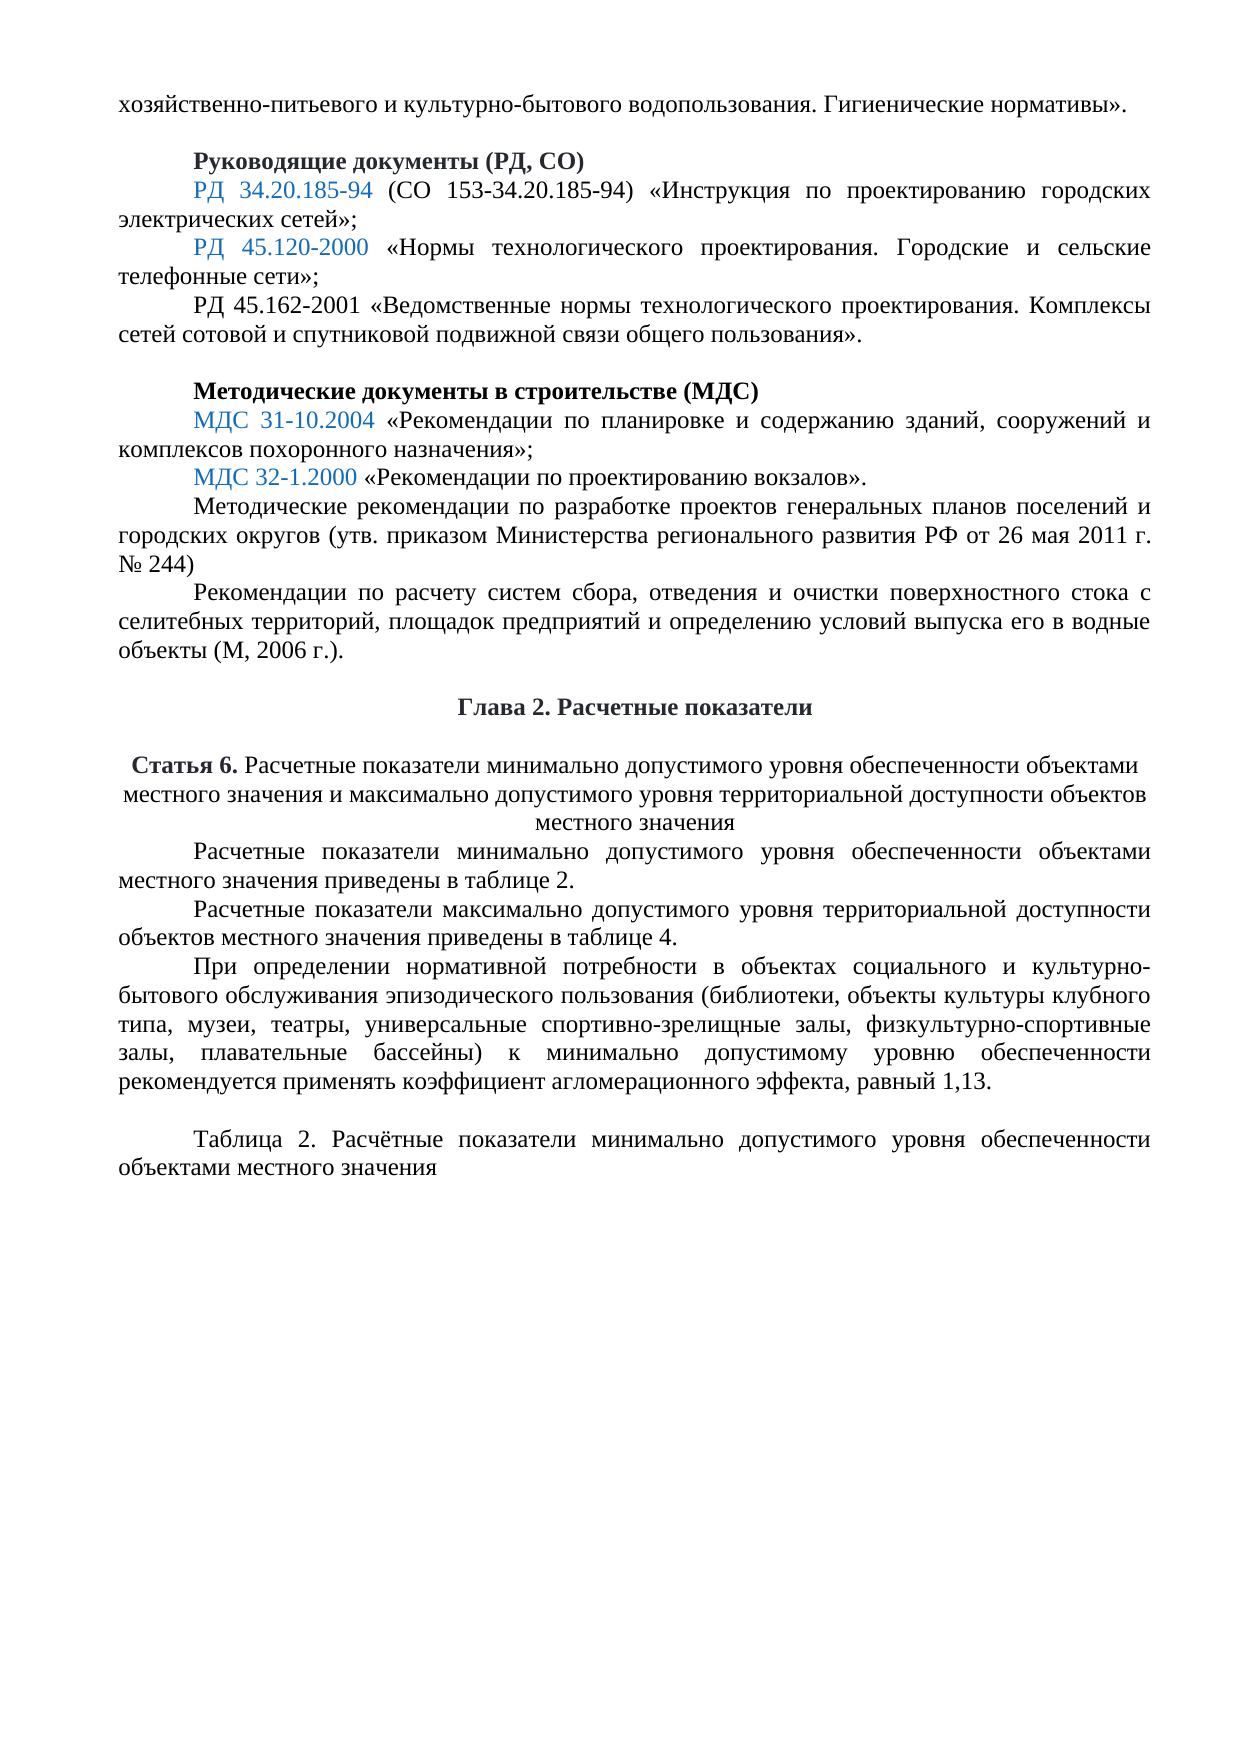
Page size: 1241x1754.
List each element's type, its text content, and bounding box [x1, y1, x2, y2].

text Статья 6. Расчетные показатели минимально допустимого уровня обеспеченности объектами местного значения и максимально допустимого уровня территориальной доступности объектов местного значения [118, 750, 1152, 836]
text При определении нормативной потребности в объектах социального и культурно-бытового обслуживания эпизодического пользования (библиотеки, объекты культуры клубного типа, музеи, театры, универсальные спортивно-зрелищные залы, физкультурно-спортивные залы, плавательные бассейны) к минимально допустимому уровню обеспеченности рекомендуется применять коэффициент агломерационного эффекта, равный 1,13. [118, 951, 1152, 1095]
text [118, 89, 1152, 117]
text Методические рекомендации по разработке проектов генеральных планов поселений и городских округов (утв. приказом Министерства регионального развития РФ от 26 мая 2011 г. № 244) [118, 491, 1152, 577]
text МДС 31-10.2004 «Рекомендации по планировке и содержанию зданий, сооружений и комплексов похоронного назначения»; [118, 405, 1152, 462]
text РД 45.162-2001 «Ведомственные нормы технологического проектирования. Комплексы сетей сотовой и спутниковой подвижной связи общего пользования». [118, 290, 1152, 347]
text Таблица 2. Расчётные показатели минимально допустимого уровня обеспеченности объектами местного значения [118, 1124, 1152, 1181]
text Руководящие документы (РД, СО) [118, 146, 1152, 175]
text РД 45.120-2000 «Нормы технологического проектирования. Городские и сельские телефонные сети»; [118, 232, 1152, 290]
text Глава 2. Расчетные показатели [118, 692, 1152, 721]
text РД 34.20.185-94 (СО 153-34.20.185-94) «Инструкция по проектированию городских электрических сетей»; [118, 175, 1152, 232]
text МДС 32-1.2000 «Рекомендации по проектированию вокзалов». [118, 462, 1152, 491]
text Расчетные показатели минимально допустимого уровня обеспеченности объектами местного значения приведены в таблице 2. [118, 836, 1152, 894]
text Расчетные показатели максимально допустимого уровня территориальной доступности объектов местного значения приведены в таблице 4. [118, 894, 1152, 951]
text Методические документы в строительстве (МДС) [118, 376, 1152, 405]
text Рекомендации по расчету систем сбора, отведения и очистки поверхностного стока с селитебных территорий, площадок предприятий и определению условий выпуска его в водные объекты (М, 2006 г.). [118, 577, 1152, 664]
